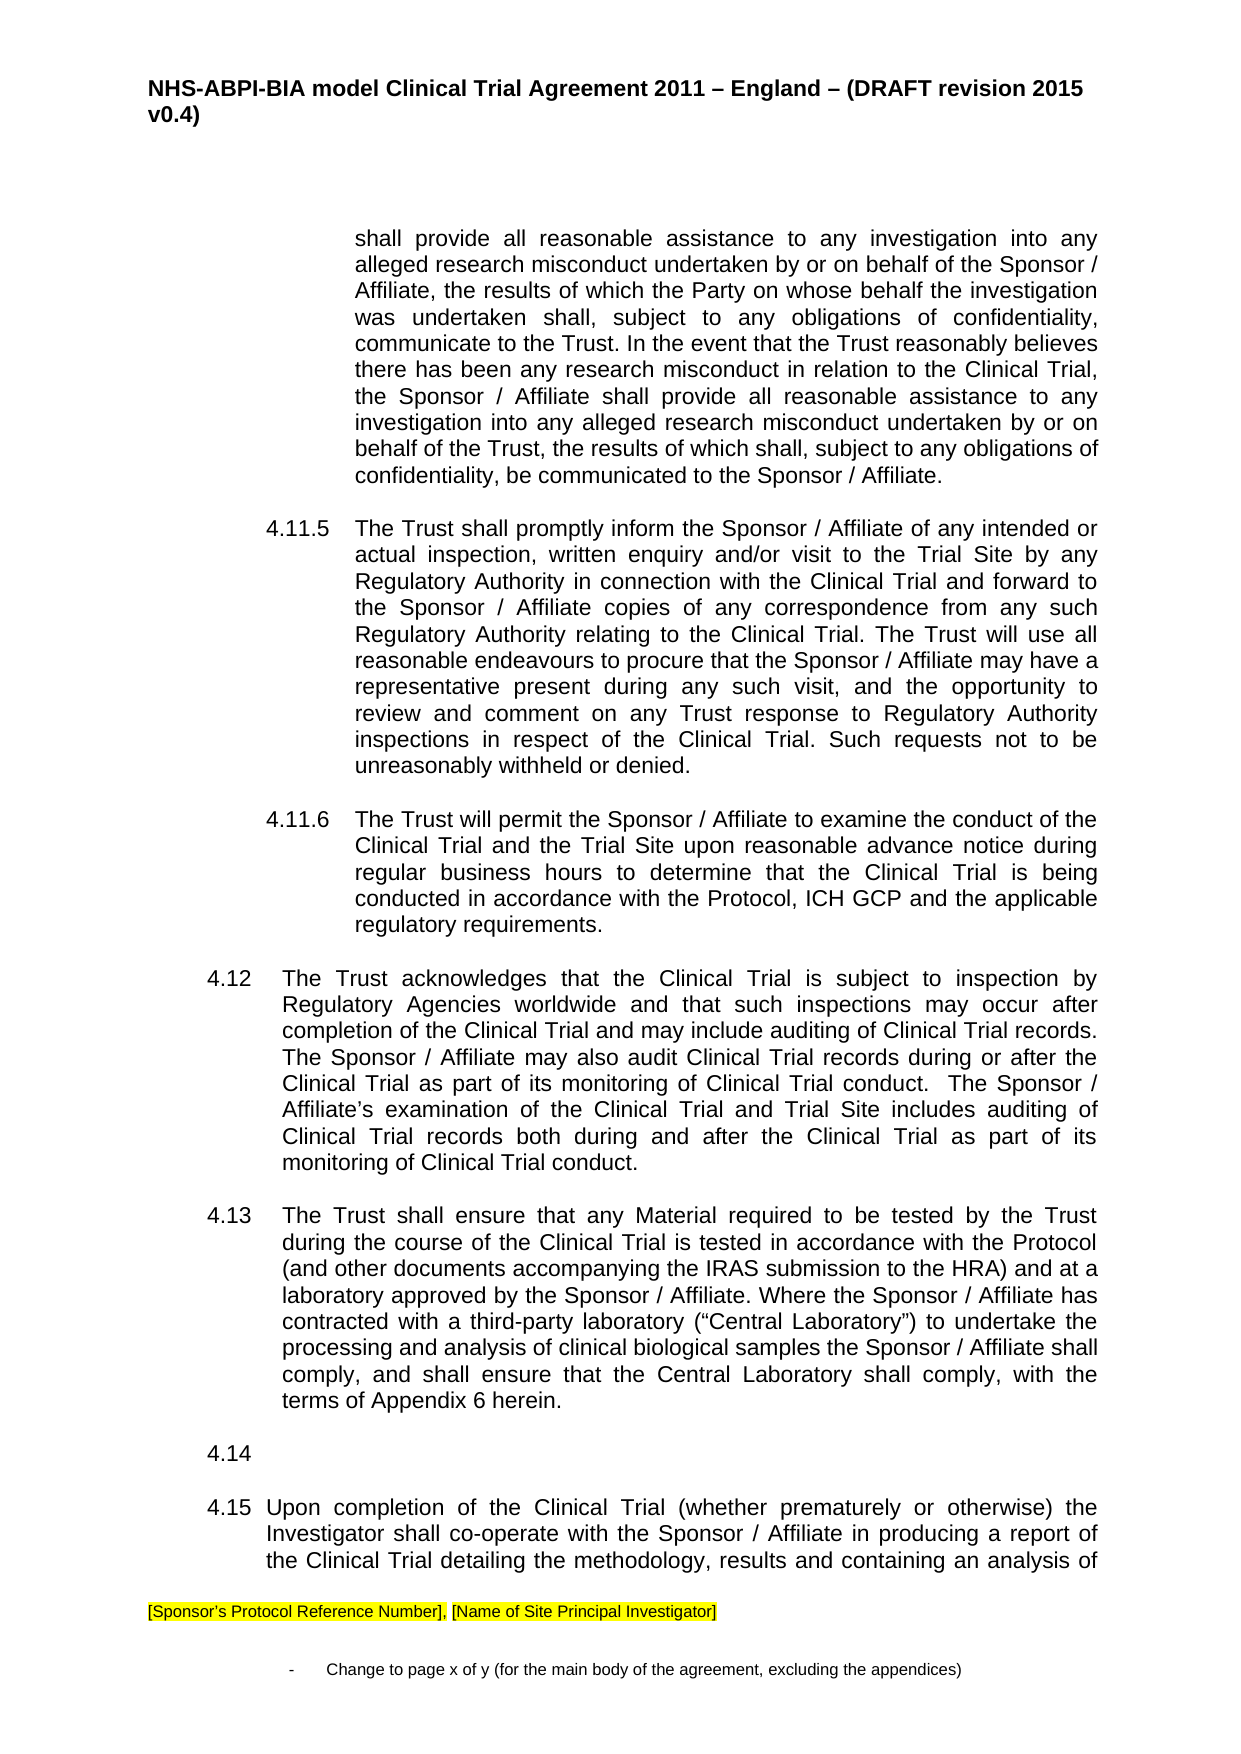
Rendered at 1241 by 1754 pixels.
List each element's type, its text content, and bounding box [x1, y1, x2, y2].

subtitle The Trust shall promptly inform the Sponsor / Affiliate of any intended or actual inspection, written enquiry and/or visit to the Trial Site by any Regulatory Authority in connection with the Clinical Trial and forward to the Sponsor / Affiliate copies of any correspondence from any such Regulatory Authority relating to the Clinical Trial. The Trust will use all reasonable endeavours to procure that the Sponsor / Affiliate may have a representative present during any such visit, and the opportunity to review and comment on any Trust response to Regulatory Authority inspections in respect of the Clinical Trial. Such requests not to be unreasonably withheld or denied. [266, 515, 1098, 779]
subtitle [266, 224, 1098, 488]
subtitle The Trust shall ensure that any Material required to be tested by the Trust during the course of the Clinical Trial is tested in accordance with the Protocol (and other documents accompanying the IRAS submission to the HRA) and at a laboratory approved by the Sponsor / Affiliate. Where the Sponsor / Affiliate has contracted with a third-party laboratory (“Central Laboratory”) to undertake the processing and analysis of clinical biological samples the Sponsor / Affiliate shall comply, and shall ensure that the Central Laboratory shall comply, with the terms of Appendix 6 herein. [207, 1202, 1098, 1413]
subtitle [207, 1494, 1098, 1573]
subtitle The Trust will permit the Sponsor / Affiliate to examine the conduct of the Clinical Trial and the Trial Site upon reasonable advance notice during regular business hours to determine that the Clinical Trial is being conducted in accordance with the Protocol, ICH GCP and the applicable regulatory requirements. [266, 806, 1098, 937]
subtitle The Trust acknowledges that the Clinical Trial is subject to inspection by Regulatory Agencies worldwide and that such inspections may occur after completion of the Clinical Trial and may include auditing of Clinical Trial records. The Sponsor / Affiliate may also audit Clinical Trial records during or after the Clinical Trial as part of its monitoring of Clinical Trial conduct. The Sponsor / Affiliate’s examination of the Clinical Trial and Trial Site includes auditing of Clinical Trial records both during and after the Clinical Trial as part of its monitoring of Clinical Trial conduct. [207, 964, 1098, 1175]
